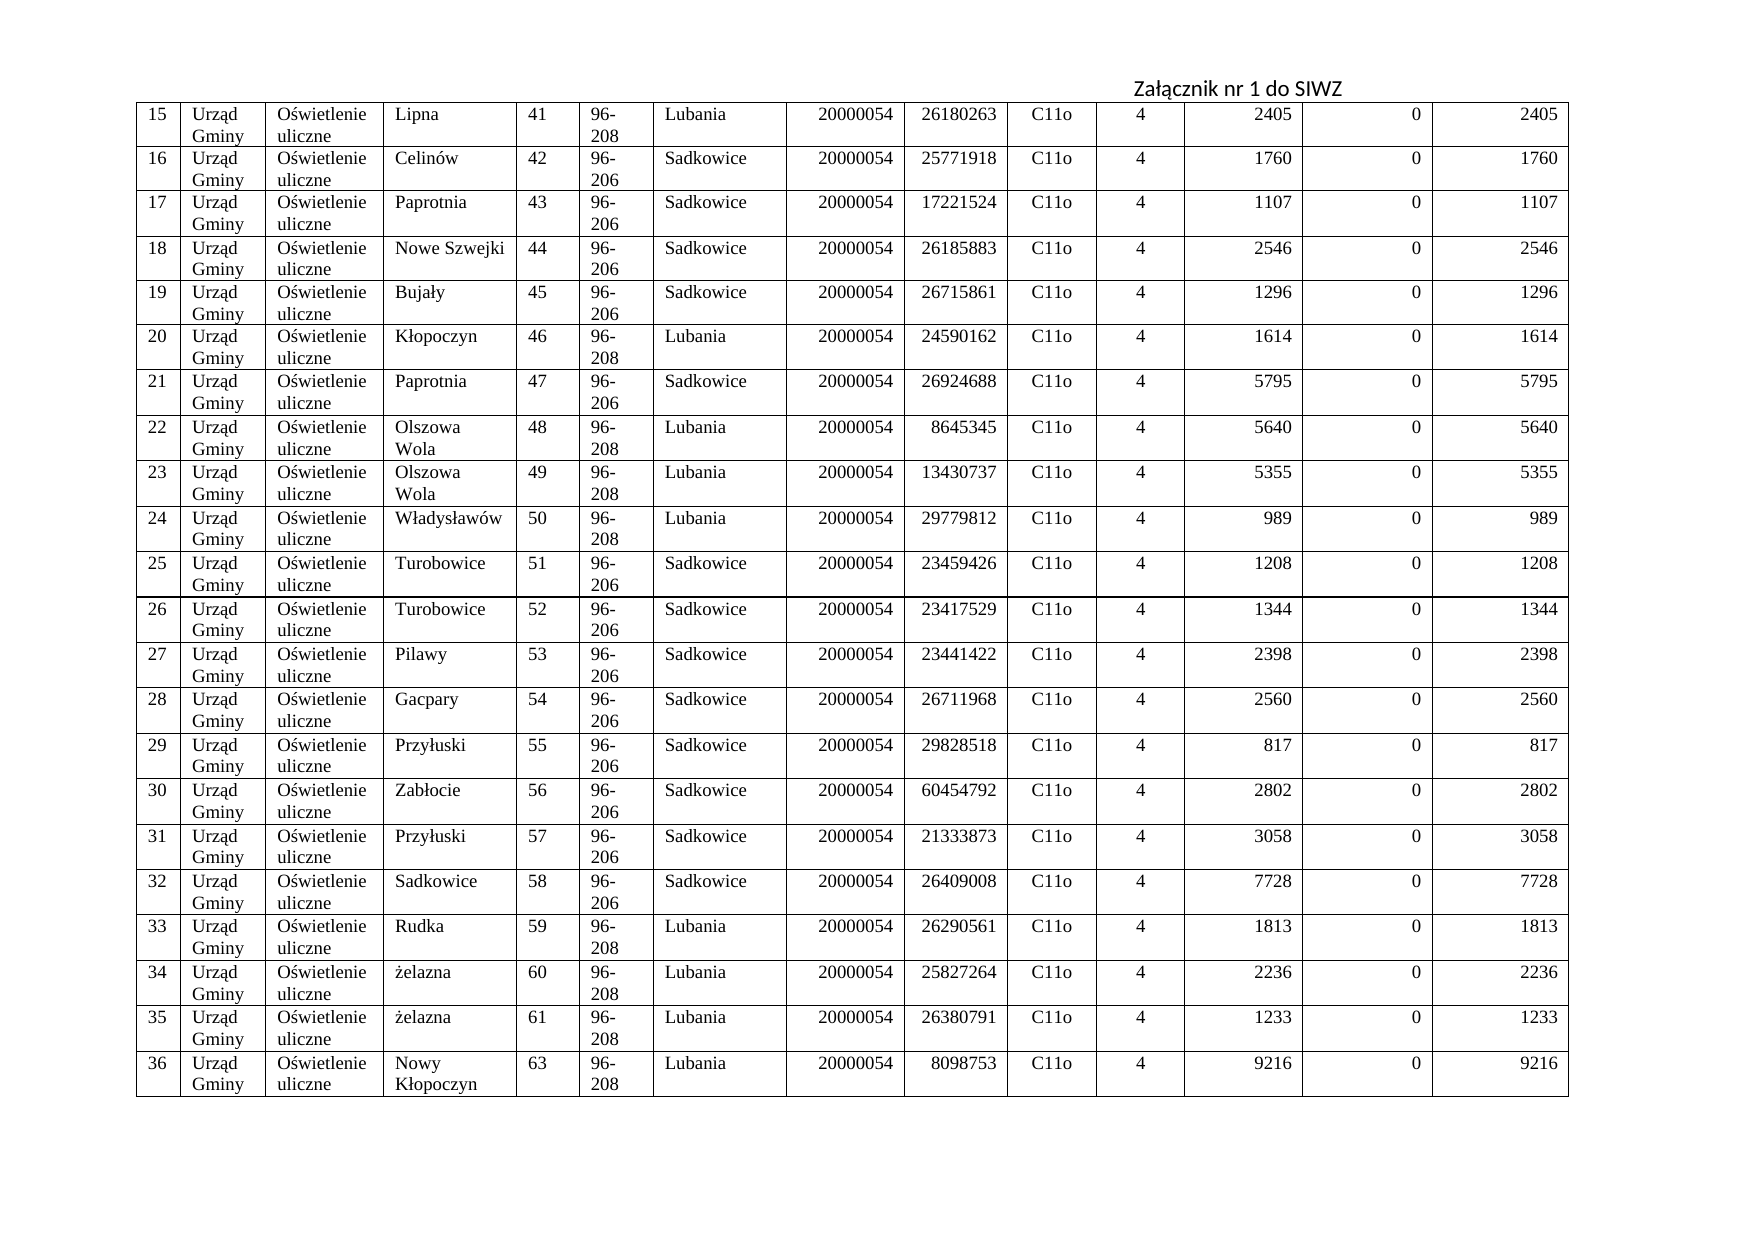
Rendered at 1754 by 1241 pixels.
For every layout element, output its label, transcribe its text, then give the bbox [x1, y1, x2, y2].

table_cell 20000054 [787, 734, 904, 778]
table_cell Urząd Gminy [181, 281, 265, 324]
table_cell 96-208 [580, 461, 653, 506]
table_cell Nowe Szwejki [384, 237, 516, 280]
table_cell 0 [1303, 1006, 1432, 1051]
table_cell 0 [1303, 598, 1432, 642]
table_cell C11o [1008, 643, 1096, 687]
table_cell 52 [517, 598, 579, 642]
table_cell 1760 [1433, 147, 1568, 190]
table_cell C11o [1008, 779, 1096, 823]
table_cell 4 [1097, 416, 1184, 460]
table_cell 32 [137, 870, 180, 914]
table_cell 817 [1433, 734, 1568, 778]
table_cell 2236 [1185, 961, 1302, 1005]
table_cell 2546 [1433, 237, 1568, 280]
table_cell Sadkowice [654, 370, 786, 415]
table_cell 45 [517, 281, 579, 324]
table_cell 20000054 [787, 870, 904, 914]
table_cell 1760 [1185, 147, 1302, 190]
table_cell 23441422 [905, 643, 1007, 687]
table_cell C11o [1008, 507, 1096, 551]
table_cell C11o [1008, 281, 1096, 324]
table_cell Sadkowice [654, 643, 786, 687]
table_cell 96-206 [580, 598, 653, 642]
table_cell 60454792 [905, 779, 1007, 823]
table_cell 4 [1097, 552, 1184, 596]
table_cell Lubania [654, 507, 786, 551]
table_cell Nowy Kłopoczyn [384, 1052, 516, 1096]
table_cell 4 [1097, 237, 1184, 280]
table_cell 1296 [1185, 281, 1302, 324]
table_cell Lubania [654, 461, 786, 506]
table_cell 1614 [1433, 325, 1568, 369]
table_cell 56 [517, 779, 579, 823]
table_cell 0 [1303, 552, 1432, 596]
table_cell żelazna [384, 961, 516, 1005]
table_cell 0 [1303, 370, 1432, 415]
table_cell Gacpary [384, 688, 516, 733]
table_cell Oświetlenie uliczne [266, 643, 383, 687]
table_cell 13430737 [905, 461, 1007, 506]
table_cell 20 [137, 325, 180, 369]
table_cell 3058 [1433, 825, 1568, 869]
table_cell Oświetlenie uliczne [266, 507, 383, 551]
table_cell C11o [1008, 552, 1096, 596]
table_cell 27 [137, 643, 180, 687]
table_cell 2546 [1185, 237, 1302, 280]
table_cell 2560 [1433, 688, 1568, 733]
table_cell 4 [1097, 688, 1184, 733]
table_cell 26380791 [905, 1006, 1007, 1051]
table_cell 8098753 [905, 1052, 1007, 1096]
table_cell Urząd Gminy [181, 779, 265, 823]
table_cell Urząd Gminy [181, 1052, 265, 1096]
table_cell 0 [1303, 461, 1432, 506]
table_cell 1813 [1185, 915, 1302, 960]
table_cell Lubania [654, 103, 786, 146]
table_cell Urząd Gminy [181, 237, 265, 280]
table_cell Urząd Gminy [181, 416, 265, 460]
table_cell 2236 [1433, 961, 1568, 1005]
table_cell 96-208 [580, 1052, 653, 1096]
table_cell 1107 [1433, 191, 1568, 236]
table_cell Oświetlenie uliczne [266, 1052, 383, 1096]
table_cell 22 [137, 416, 180, 460]
table_cell 4 [1097, 191, 1184, 236]
table_cell Sadkowice [654, 552, 786, 596]
table_cell 30 [137, 779, 180, 823]
table_cell Oświetlenie uliczne [266, 915, 383, 960]
table_cell 29779812 [905, 507, 1007, 551]
table_cell 96-206 [580, 147, 653, 190]
table_cell Urząd Gminy [181, 915, 265, 960]
table_cell Oświetlenie uliczne [266, 147, 383, 190]
table_cell Pilawy [384, 643, 516, 687]
table_cell 20000054 [787, 552, 904, 596]
table_cell 4 [1097, 325, 1184, 369]
table_cell Olszowa Wola [384, 461, 516, 506]
table_cell 16 [137, 147, 180, 190]
table_cell 2802 [1433, 779, 1568, 823]
table_cell Sadkowice [654, 147, 786, 190]
table_cell 4 [1097, 281, 1184, 324]
table_cell C11o [1008, 734, 1096, 778]
table_cell Urząd Gminy [181, 688, 265, 733]
table_cell 96-208 [580, 325, 653, 369]
table_cell Oświetlenie uliczne [266, 598, 383, 642]
table_cell 20000054 [787, 961, 904, 1005]
table_cell Urząd Gminy [181, 370, 265, 415]
table_cell Oświetlenie uliczne [266, 688, 383, 733]
table_cell 2398 [1185, 643, 1302, 687]
table_cell 1344 [1185, 598, 1302, 642]
table_cell 1208 [1433, 552, 1568, 596]
table_cell C11o [1008, 147, 1096, 190]
table_cell 20000054 [787, 688, 904, 733]
table_cell 5795 [1433, 370, 1568, 415]
table_cell 21333873 [905, 825, 1007, 869]
table_cell 20000054 [787, 103, 904, 146]
table_cell 20000054 [787, 643, 904, 687]
table_cell 1208 [1185, 552, 1302, 596]
table_cell 0 [1303, 325, 1432, 369]
table_cell C11o [1008, 961, 1096, 1005]
table_cell 4 [1097, 598, 1184, 642]
table_cell 17 [137, 191, 180, 236]
table_cell 20000054 [787, 370, 904, 415]
table_cell Urząd Gminy [181, 643, 265, 687]
table_cell Sadkowice [654, 870, 786, 914]
table_cell C11o [1008, 915, 1096, 960]
table_cell 4 [1097, 825, 1184, 869]
table_cell 20000054 [787, 1052, 904, 1096]
table_cell C11o [1008, 1052, 1096, 1096]
table_cell 55 [517, 734, 579, 778]
table_cell Urząd Gminy [181, 191, 265, 236]
table_cell C11o [1008, 103, 1096, 146]
table_cell 41 [517, 103, 579, 146]
table_cell Przyłuski [384, 734, 516, 778]
table_cell 4 [1097, 779, 1184, 823]
table_cell Oświetlenie uliczne [266, 370, 383, 415]
table_cell 36 [137, 1052, 180, 1096]
table_cell Sadkowice [654, 281, 786, 324]
table_cell 2405 [1185, 103, 1302, 146]
table_cell 96-208 [580, 507, 653, 551]
table_cell 54 [517, 688, 579, 733]
table_cell Lipna [384, 103, 516, 146]
table_cell 96-206 [580, 825, 653, 869]
table_cell Kłopoczyn [384, 325, 516, 369]
table_cell Sadkowice [384, 870, 516, 914]
table_cell Urząd Gminy [181, 825, 265, 869]
table_cell 58 [517, 870, 579, 914]
table_cell 33 [137, 915, 180, 960]
table_cell 59 [517, 915, 579, 960]
table_cell 26180263 [905, 103, 1007, 146]
table_cell Sadkowice [654, 779, 786, 823]
table_cell 1813 [1433, 915, 1568, 960]
table_cell 1296 [1433, 281, 1568, 324]
table_cell Sadkowice [654, 825, 786, 869]
table_cell 0 [1303, 643, 1432, 687]
table_cell Urząd Gminy [181, 103, 265, 146]
table_cell 43 [517, 191, 579, 236]
table_cell 96-206 [580, 281, 653, 324]
table_cell 19 [137, 281, 180, 324]
table_cell 0 [1303, 281, 1432, 324]
table_cell Turobowice [384, 598, 516, 642]
table_cell 96-206 [580, 643, 653, 687]
table_cell 9216 [1185, 1052, 1302, 1096]
table_cell Urząd Gminy [181, 598, 265, 642]
table_cell żelazna [384, 1006, 516, 1051]
table_cell 5355 [1433, 461, 1568, 506]
table_cell 20000054 [787, 147, 904, 190]
table_cell C11o [1008, 416, 1096, 460]
table_cell 34 [137, 961, 180, 1005]
table_cell Sadkowice [654, 598, 786, 642]
table_cell 26 [137, 598, 180, 642]
table_cell 0 [1303, 237, 1432, 280]
table_cell Urząd Gminy [181, 552, 265, 596]
table_cell Urząd Gminy [181, 961, 265, 1005]
table_cell 23459426 [905, 552, 1007, 596]
table_cell Olszowa Wola [384, 416, 516, 460]
table_cell 20000054 [787, 461, 904, 506]
table_cell 20000054 [787, 325, 904, 369]
table_cell 20000054 [787, 191, 904, 236]
table_cell 4 [1097, 147, 1184, 190]
table_cell 15 [137, 103, 180, 146]
table_cell Sadkowice [654, 734, 786, 778]
table_cell 2560 [1185, 688, 1302, 733]
table_cell 25771918 [905, 147, 1007, 190]
table_cell 29828518 [905, 734, 1007, 778]
table_cell 47 [517, 370, 579, 415]
table_cell 96-208 [580, 103, 653, 146]
table_cell 5640 [1185, 416, 1302, 460]
table_cell 20000054 [787, 1006, 904, 1051]
table_cell 26290561 [905, 915, 1007, 960]
table_cell 0 [1303, 779, 1432, 823]
table_cell Oświetlenie uliczne [266, 416, 383, 460]
table_cell 26185883 [905, 237, 1007, 280]
table_cell 4 [1097, 370, 1184, 415]
table_cell Władysławów [384, 507, 516, 551]
table_cell 57 [517, 825, 579, 869]
table_cell Oświetlenie uliczne [266, 825, 383, 869]
table_cell C11o [1008, 1006, 1096, 1051]
table_cell Sadkowice [654, 688, 786, 733]
table_cell 46 [517, 325, 579, 369]
table_cell Przyłuski [384, 825, 516, 869]
table_cell 5640 [1433, 416, 1568, 460]
table_cell 21 [137, 370, 180, 415]
table_cell 96-206 [580, 237, 653, 280]
table_cell 24590162 [905, 325, 1007, 369]
table_cell 989 [1185, 507, 1302, 551]
table_cell 96-206 [580, 191, 653, 236]
table_cell 0 [1303, 416, 1432, 460]
table_cell 96-206 [580, 734, 653, 778]
table_cell C11o [1008, 825, 1096, 869]
table_cell 53 [517, 643, 579, 687]
table_cell Paprotnia [384, 191, 516, 236]
table_cell Urząd Gminy [181, 1006, 265, 1051]
table_cell Oświetlenie uliczne [266, 552, 383, 596]
table_cell 0 [1303, 103, 1432, 146]
table_cell 1233 [1185, 1006, 1302, 1051]
table_cell 9216 [1433, 1052, 1568, 1096]
table_cell 4 [1097, 870, 1184, 914]
table_cell 0 [1303, 734, 1432, 778]
table_cell 5795 [1185, 370, 1302, 415]
table_cell Oświetlenie uliczne [266, 461, 383, 506]
table_cell 23 [137, 461, 180, 506]
table_cell 51 [517, 552, 579, 596]
table_cell 24 [137, 507, 180, 551]
table_cell Rudka [384, 915, 516, 960]
table_cell 4 [1097, 461, 1184, 506]
table_cell 20000054 [787, 779, 904, 823]
table_cell C11o [1008, 870, 1096, 914]
table_cell 4 [1097, 1052, 1184, 1096]
table_cell 60 [517, 961, 579, 1005]
table_cell 96-206 [580, 552, 653, 596]
table_cell 35 [137, 1006, 180, 1051]
table_cell 0 [1303, 961, 1432, 1005]
table_cell Sadkowice [654, 237, 786, 280]
table_cell 7728 [1185, 870, 1302, 914]
table_cell 61 [517, 1006, 579, 1051]
table_cell 49 [517, 461, 579, 506]
table_cell Lubania [654, 416, 786, 460]
table_cell 96-208 [580, 1006, 653, 1051]
table_cell 4 [1097, 507, 1184, 551]
table_cell 4 [1097, 103, 1184, 146]
table_cell 18 [137, 237, 180, 280]
table_cell 0 [1303, 688, 1432, 733]
table_cell 1344 [1433, 598, 1568, 642]
table_cell 96-208 [580, 961, 653, 1005]
table_cell C11o [1008, 688, 1096, 733]
table_cell 96-206 [580, 870, 653, 914]
table_cell Sadkowice [654, 191, 786, 236]
table_cell C11o [1008, 461, 1096, 506]
table_cell Urząd Gminy [181, 461, 265, 506]
table_cell 2398 [1433, 643, 1568, 687]
table_cell 96-208 [580, 416, 653, 460]
table_cell 0 [1303, 870, 1432, 914]
table_cell 20000054 [787, 825, 904, 869]
table_cell 0 [1303, 507, 1432, 551]
table_cell Turobowice [384, 552, 516, 596]
table_cell C11o [1008, 191, 1096, 236]
table_cell 7728 [1433, 870, 1568, 914]
table_cell Oświetlenie uliczne [266, 103, 383, 146]
table_cell Oświetlenie uliczne [266, 1006, 383, 1051]
table_cell Lubania [654, 915, 786, 960]
table_cell 26715861 [905, 281, 1007, 324]
table_cell Oświetlenie uliczne [266, 237, 383, 280]
table_cell 20000054 [787, 915, 904, 960]
table_cell 26711968 [905, 688, 1007, 733]
table_cell Lubania [654, 961, 786, 1005]
table_cell 17221524 [905, 191, 1007, 236]
table_cell Lubania [654, 1006, 786, 1051]
table_cell 26924688 [905, 370, 1007, 415]
table_cell 29 [137, 734, 180, 778]
table_cell 96-206 [580, 370, 653, 415]
table_cell 25 [137, 552, 180, 596]
table_cell Urząd Gminy [181, 870, 265, 914]
table_cell 20000054 [787, 281, 904, 324]
table_cell 0 [1303, 915, 1432, 960]
table_cell Paprotnia [384, 370, 516, 415]
table_cell Lubania [654, 1052, 786, 1096]
table_cell 4 [1097, 915, 1184, 960]
table_cell 20000054 [787, 598, 904, 642]
table_cell 4 [1097, 1006, 1184, 1051]
table_cell 4 [1097, 961, 1184, 1005]
table_cell Bujały [384, 281, 516, 324]
table_cell 2802 [1185, 779, 1302, 823]
table_cell 44 [517, 237, 579, 280]
table_cell 1107 [1185, 191, 1302, 236]
table_cell 5355 [1185, 461, 1302, 506]
table_cell 4 [1097, 643, 1184, 687]
table_cell 63 [517, 1052, 579, 1096]
table_cell Oświetlenie uliczne [266, 870, 383, 914]
table_cell 1614 [1185, 325, 1302, 369]
table_cell 50 [517, 507, 579, 551]
table_cell 0 [1303, 147, 1432, 190]
table_cell 28 [137, 688, 180, 733]
table_cell Urząd Gminy [181, 325, 265, 369]
table_cell 96-208 [580, 915, 653, 960]
table_cell Urząd Gminy [181, 147, 265, 190]
table_cell Oświetlenie uliczne [266, 734, 383, 778]
table_cell 3058 [1185, 825, 1302, 869]
table_cell Urząd Gminy [181, 734, 265, 778]
table_cell 8645345 [905, 416, 1007, 460]
table_cell 20000054 [787, 416, 904, 460]
table_cell C11o [1008, 370, 1096, 415]
table_cell 2405 [1433, 103, 1568, 146]
table_cell Oświetlenie uliczne [266, 325, 383, 369]
table_cell 31 [137, 825, 180, 869]
table_cell 96-206 [580, 688, 653, 733]
table_cell 20000054 [787, 507, 904, 551]
table_cell 817 [1185, 734, 1302, 778]
table_cell Celinów [384, 147, 516, 190]
table_cell Oświetlenie uliczne [266, 281, 383, 324]
table_cell 4 [1097, 734, 1184, 778]
table_cell 0 [1303, 1052, 1432, 1096]
table_cell Urząd Gminy [181, 507, 265, 551]
table_cell 1233 [1433, 1006, 1568, 1051]
table_cell 0 [1303, 191, 1432, 236]
table_cell C11o [1008, 598, 1096, 642]
table_cell Lubania [654, 325, 786, 369]
table_cell 23417529 [905, 598, 1007, 642]
table_cell 0 [1303, 825, 1432, 869]
table_cell 26409008 [905, 870, 1007, 914]
table_cell C11o [1008, 237, 1096, 280]
table_cell 20000054 [787, 237, 904, 280]
table_cell C11o [1008, 325, 1096, 369]
table_cell 96-206 [580, 779, 653, 823]
table_cell 42 [517, 147, 579, 190]
table_cell 25827264 [905, 961, 1007, 1005]
table_cell Oświetlenie uliczne [266, 779, 383, 823]
table_cell Oświetlenie uliczne [266, 961, 383, 1005]
table_cell Zabłocie [384, 779, 516, 823]
table_cell Oświetlenie uliczne [266, 191, 383, 236]
table_cell 48 [517, 416, 579, 460]
table_cell 989 [1433, 507, 1568, 551]
